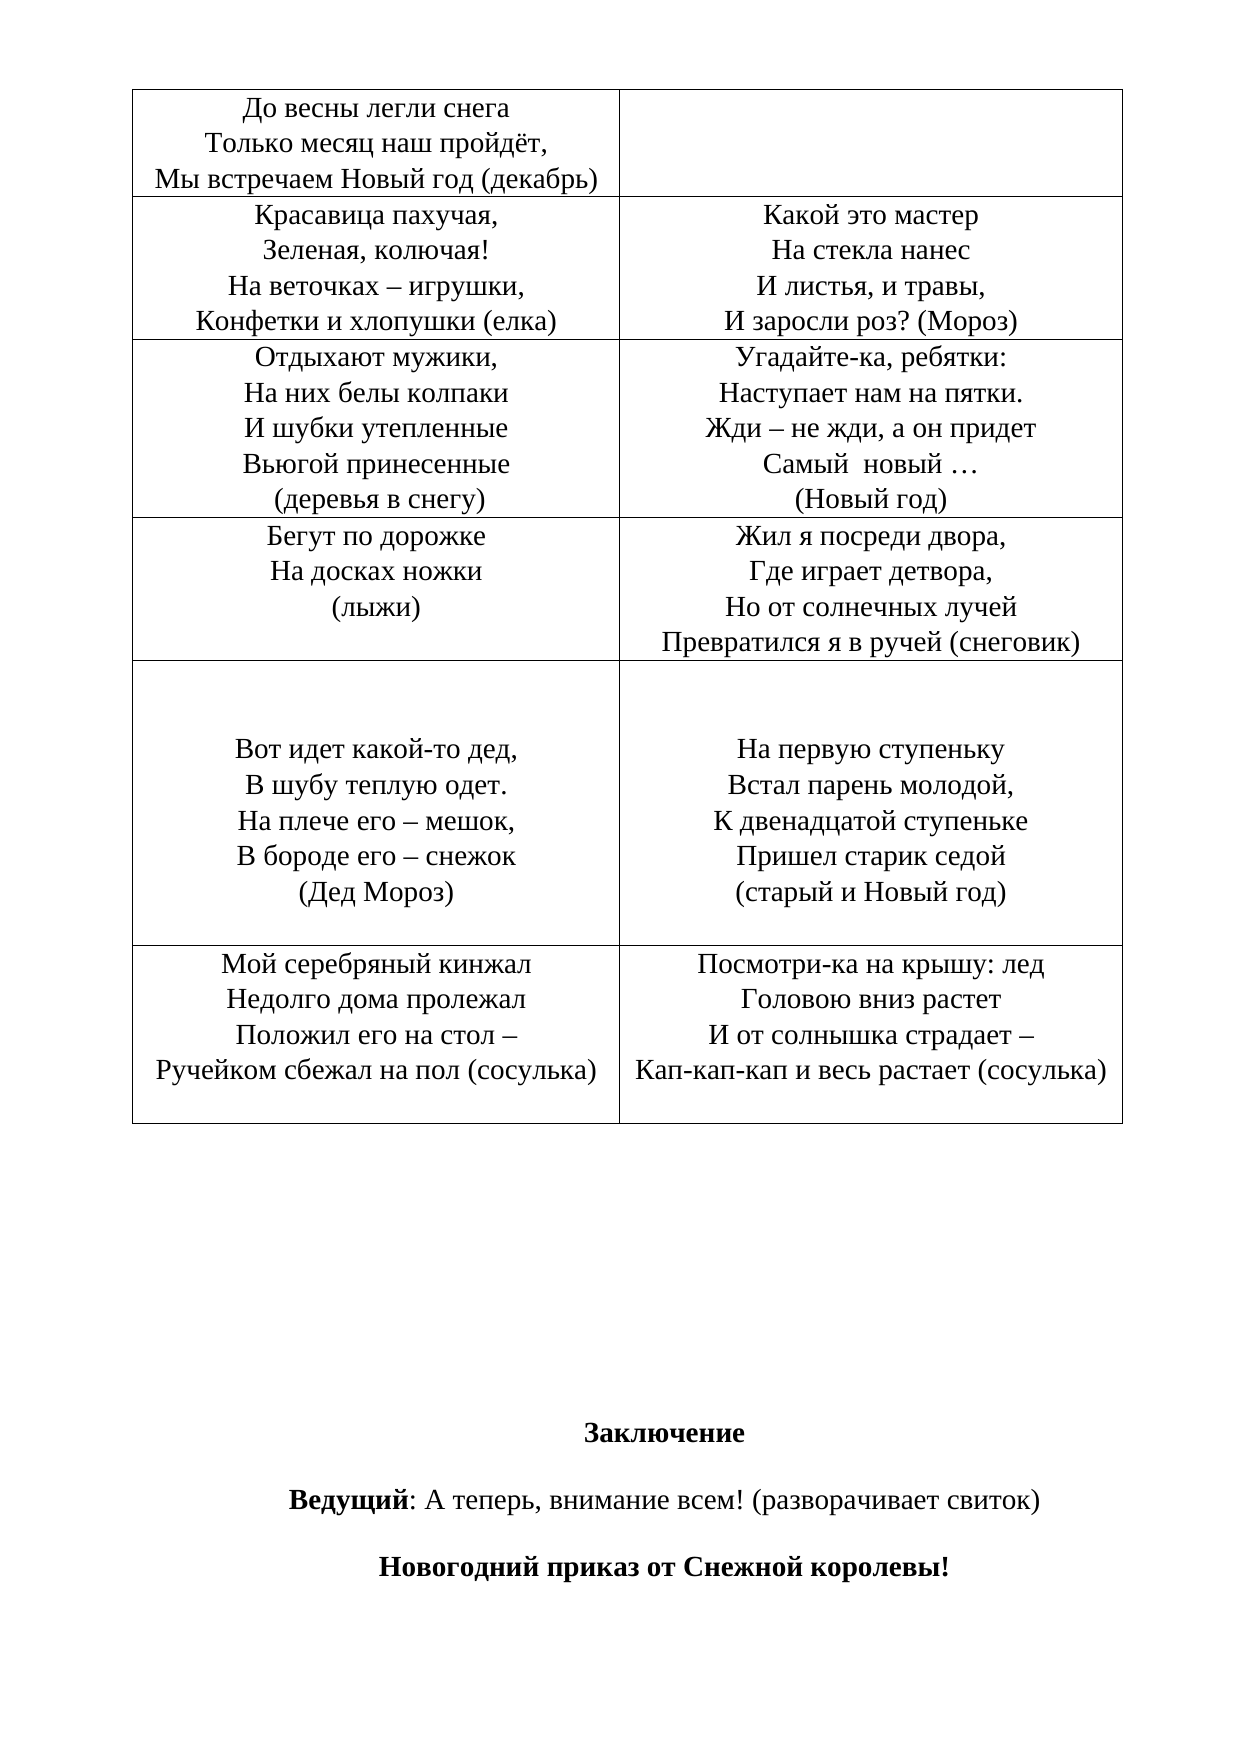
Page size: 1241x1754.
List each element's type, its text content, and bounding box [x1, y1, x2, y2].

table_cell Мой серебряный кинжал Недолго дома пролежал Положил его на стол – Ручейком сбежал на пол (сосулька) [133, 946, 619, 1123]
table_cell Красавица пахучая, Зеленая, колючая! На веточках – игрушки, Конфетки и хлопушки (елка) [133, 197, 619, 338]
table_cell Жил я посреди двора, Где играет детвора, Но от солнечных лучей Превратился я в ручей (снеговик) [620, 518, 1122, 659]
text Заключение [177, 1415, 1152, 1448]
table_cell Посмотри-ка на крышу: лед Головою вниз растет И от солнышка страдает – Кап-кап-кап и весь растает (сосулька) [620, 946, 1122, 1123]
text Новогодний приказ от Снежной королевы! [177, 1549, 1152, 1582]
table_cell Какой это мастер На стекла нанес И листья, и травы, И заросли роз? (Мороз) [620, 197, 1122, 338]
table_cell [133, 90, 619, 196]
text Ведущий: А теперь, внимание всем! (разворачивает свиток) [177, 1482, 1152, 1515]
table_cell Вот идет какой-то дед, В шубу теплую одет. На плече его – мешок, В бороде его – снежок (Дед Мороз) [133, 661, 619, 945]
table_cell На первую ступеньку Встал парень молодой, К двенадцатой ступеньке Пришел старик седой (старый и Новый год) [620, 661, 1122, 945]
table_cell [620, 90, 1122, 196]
table_cell Отдыхают мужики, На них белы колпаки И шубки утепленные Вьюгой принесенные (деревья в снегу) [133, 340, 619, 517]
table_cell Бегут по дорожке На досках ножки (лыжи) [133, 518, 619, 659]
table_cell Угадайте-ка, ребятки: Наступает нам на пятки. Жди – не жди, а он придет Самый новый … (Новый год) [620, 340, 1122, 517]
